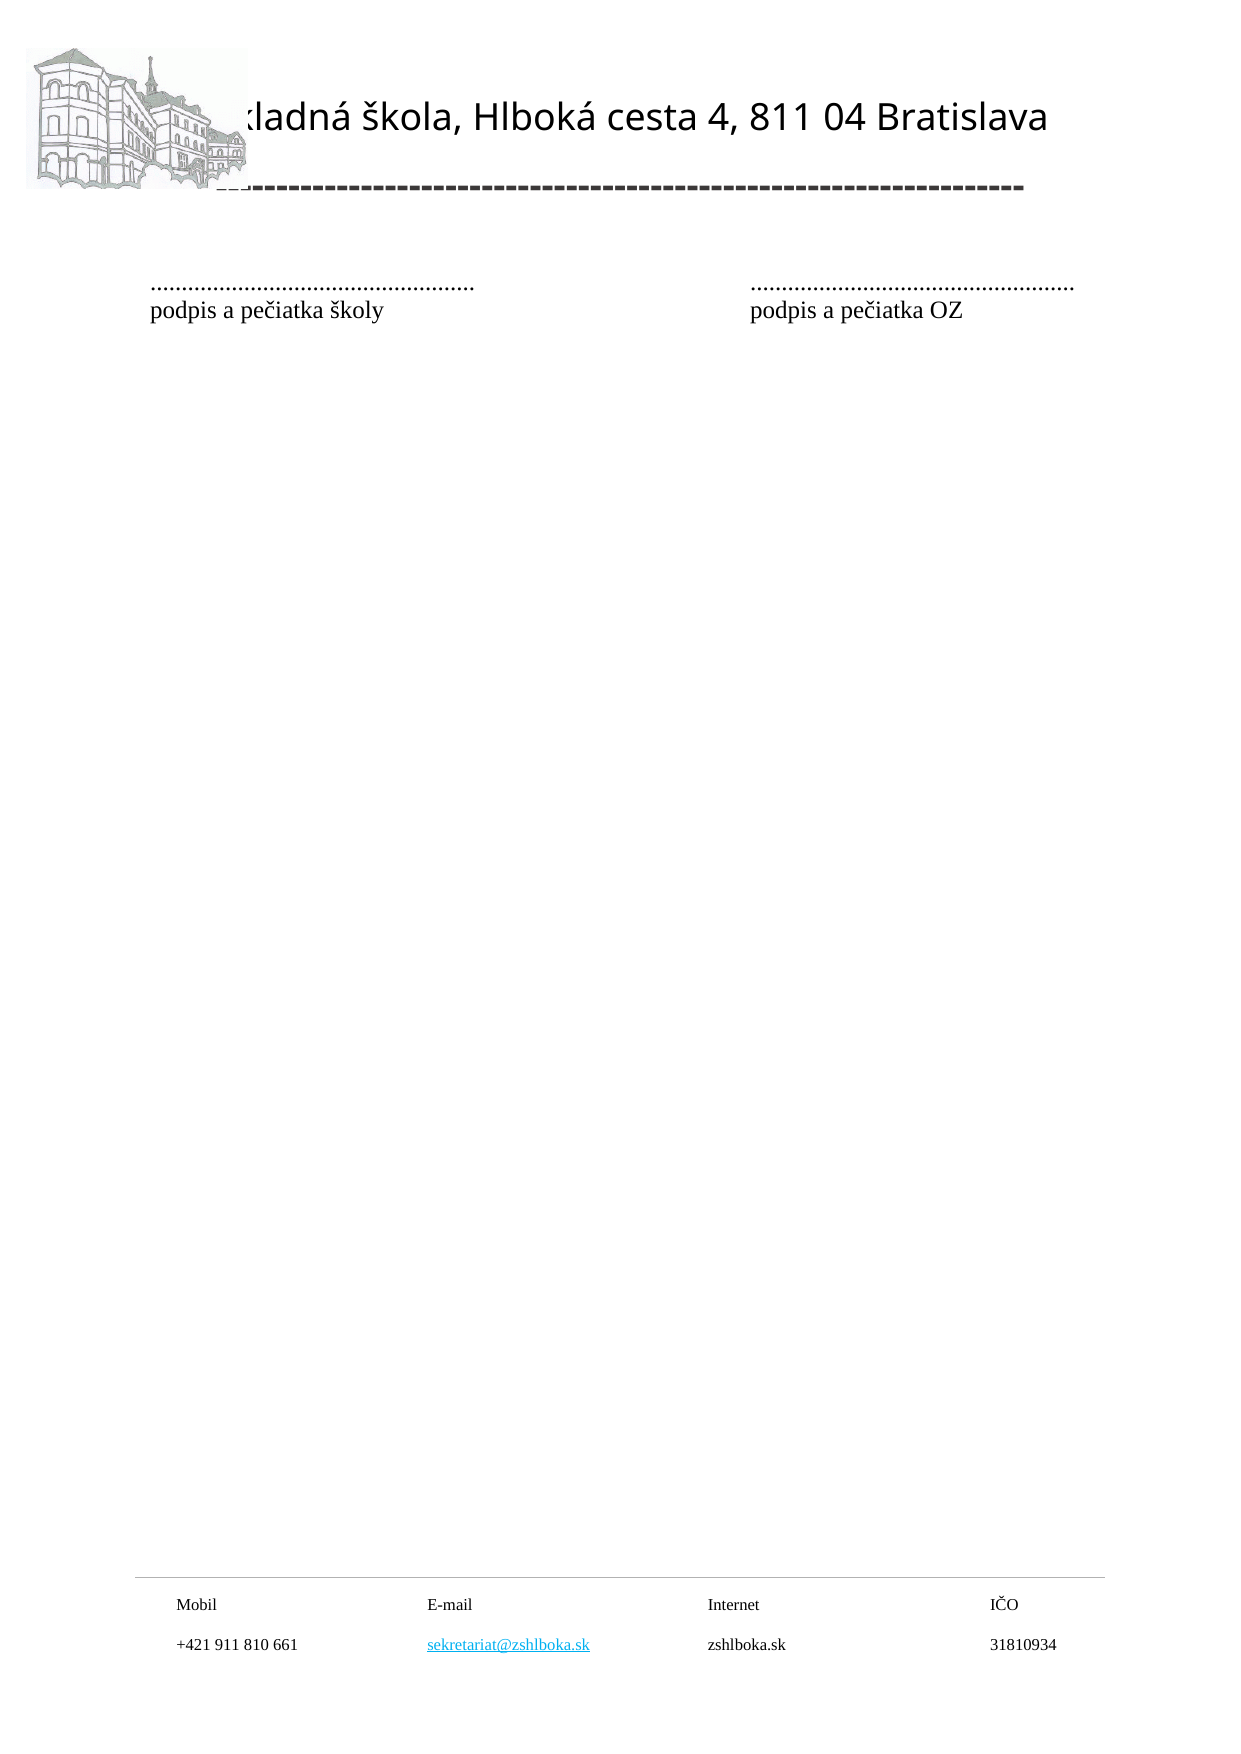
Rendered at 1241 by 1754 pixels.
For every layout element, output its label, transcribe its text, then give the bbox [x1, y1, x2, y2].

picture [485, 1642, 491, 1650]
picture [497, 1639, 510, 1648]
text podpis a pečiatka školy podpis a pečiatka OZ [150, 296, 1090, 324]
picture [26, 48, 248, 189]
text .................................................... .................................................... [150, 267, 1090, 296]
